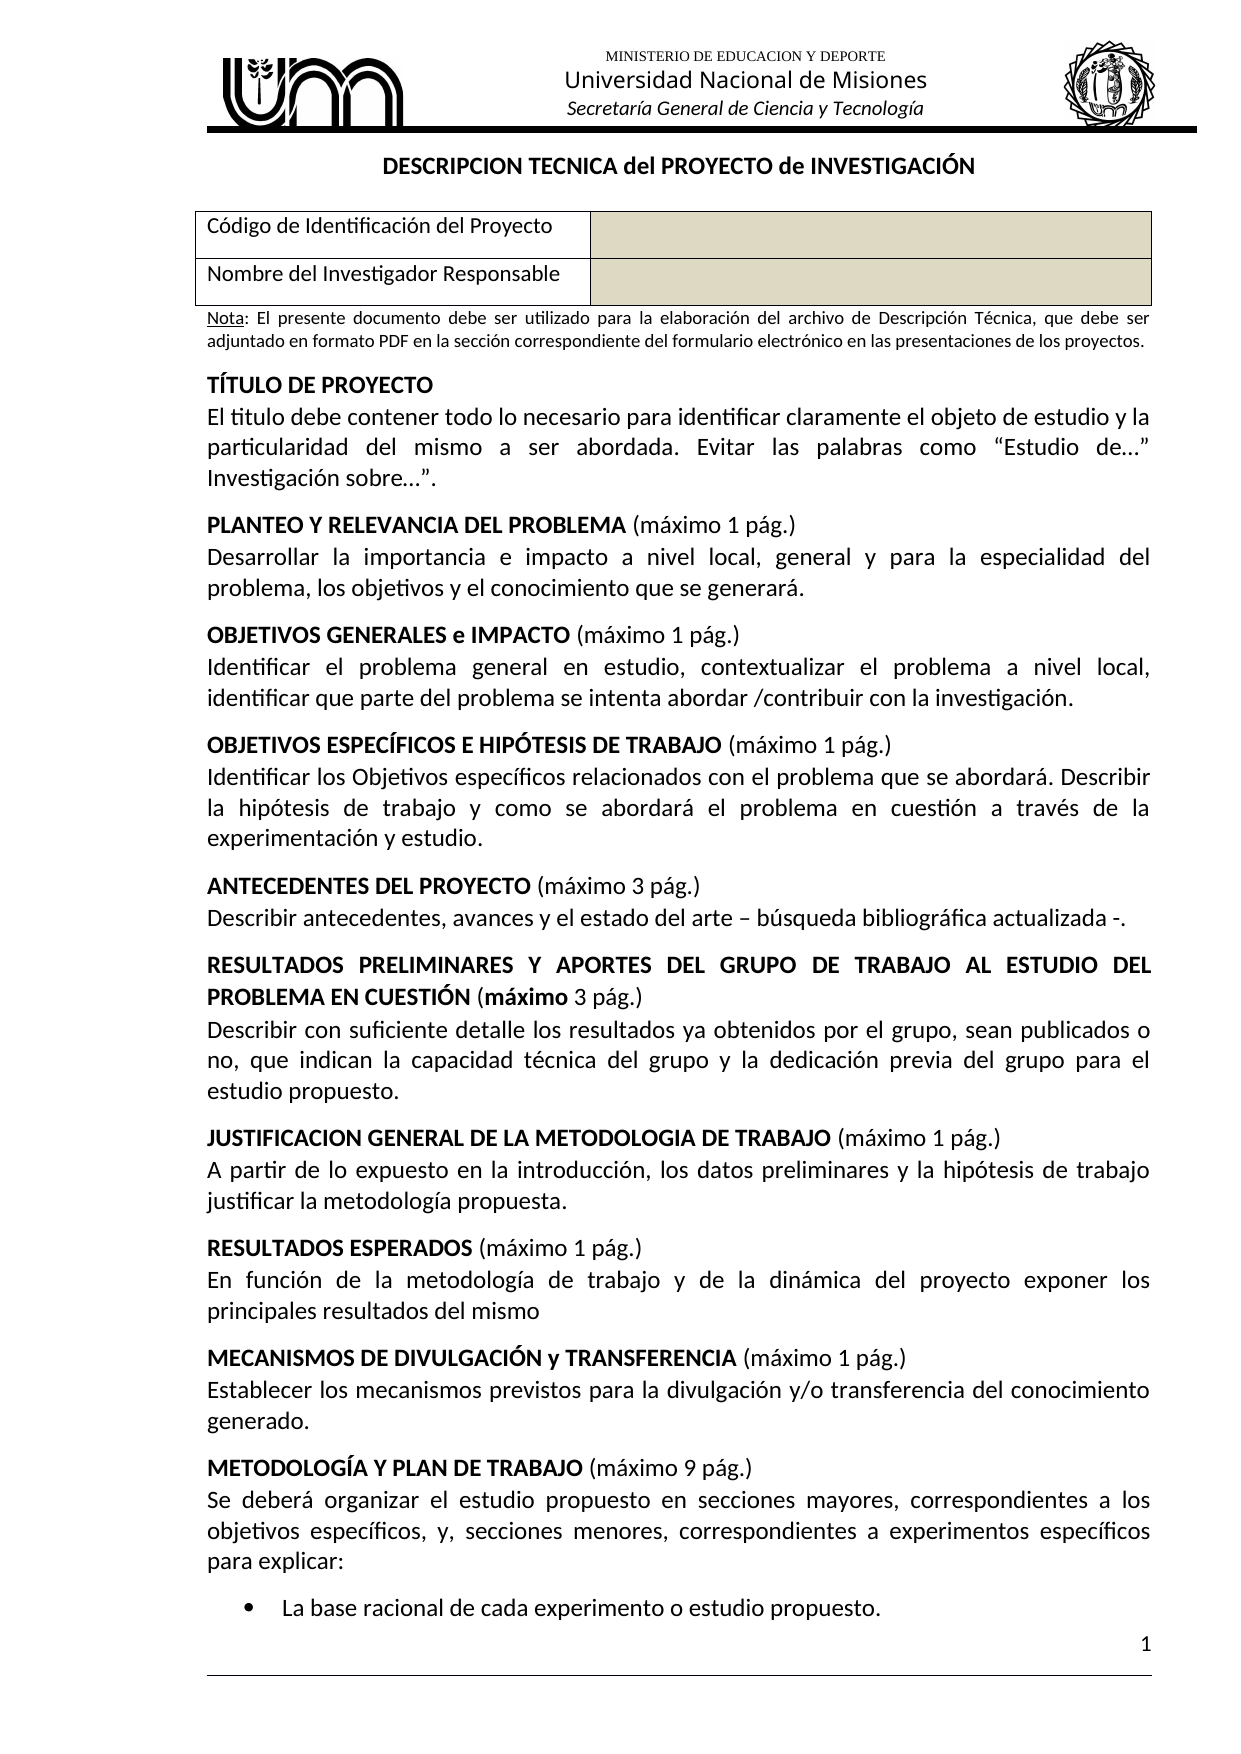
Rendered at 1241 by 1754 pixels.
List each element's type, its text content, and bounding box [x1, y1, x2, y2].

text MECANISMOS DE DIVULGACIÓN y TRANSFERENCIA (máximo 1 pág.) [207, 1342, 1152, 1373]
text Identificar los Objetivos específicos relacionados con el problema que se abordará. Describir la hipótesis de trabajo y como se abordará el problema en cuestión a través de la experimentación y estudio. [207, 762, 1152, 853]
table_header [591, 212, 1151, 258]
text METODOLOGÍA Y PLAN DE TRABAJO (máximo 9 pág.) [207, 1452, 1152, 1483]
list La base racional de cada experimento o estudio propuesto. [244, 1593, 1152, 1623]
text En función de la metodología de trabajo y de la dinámica del proyecto exponer los principales resultados del mismo [207, 1264, 1152, 1325]
text Antecedentes del proyecto (máximo 3 pág.) [207, 870, 1152, 900]
text Describir antecedentes, avances y el estado del arte – búsqueda bibliográfica actualizada -. [207, 902, 1152, 933]
text Desarrollar la importancia e impacto a nivel local, general y para la especialidad del problema, los objetivos y el conocimiento que se generará. [207, 542, 1152, 603]
text Se deberá organizar el estudio propuesto en secciones mayores, correspondientes a los objetivos específicos, y, secciones menores, correspondientes a experimentos específicos para explicar: [207, 1484, 1152, 1576]
table_cell [591, 259, 1151, 305]
text RESULTADOS PRELIMINARES Y APORTES DEL GRUPO DE TRABAJO AL ESTUDIO DEL PROBLEMA EN CUESTIÓN (máximo 3 pág.) [207, 949, 1152, 1012]
text Nota: El presente documento debe ser utilizado para la elaboración del archivo de Descripción Técnica, que debe ser adjuntado en formato PDF en la sección correspondiente del formulario electrónico en las presentaciones de los proyectos. [207, 306, 1152, 352]
text A partir de lo expuesto en la introducción, los datos preliminares y la hipótesis de trabajo justificar la metodología propuesta. [207, 1154, 1152, 1215]
picture [223, 58, 404, 126]
picture [1063, 40, 1156, 126]
text TÍTULO DE PROYECTO [207, 369, 1152, 399]
table_header Código de Identificación del Proyecto [196, 212, 590, 258]
text Identificar el problema general en estudio, contextualizar el problema a nivel local, identificar que parte del problema se intenta abordar /contribuir con la investigación. [207, 652, 1152, 713]
text RESULTADOS ESPERADOS (máximo 1 pág.) [207, 1232, 1152, 1263]
text El titulo debe contener todo lo necesario para identificar claramente el objeto de estudio y la particularidad del mismo a ser abordada. Evitar las palabras como “Estudio de…” Investigación sobre…”. [207, 401, 1152, 493]
text OBJETIVOS GENERALES e IMPACTO (máximo 1 pág.) [207, 619, 1152, 650]
text Establecer los mecanismos previstos para la divulgación y/o transferencia del conocimiento generado. [207, 1374, 1152, 1435]
table_cell Nombre del Investigador Responsable [196, 259, 590, 305]
text Describir con suficiente detalle los resultados ya obtenidos por el grupo, sean publicados o no, que indican la capacidad técnica del grupo y la dedicación previa del grupo para el estudio propuesto. [207, 1014, 1152, 1105]
text OBJETIVOS ESPECÍFICOS E HIPÓTESIS DE TRABAJO (máximo 1 pág.) [207, 729, 1152, 760]
text JUSTIFICACION GENERAL DE LA METODOLOGIA DE TRABAJO (máximo 1 pág.) [207, 1122, 1152, 1153]
text PLANTEO Y RELEVANCIA DEL PROBLEMA (máximo 1 pág.) [207, 509, 1152, 540]
text DESCRIPCION TECNICA del PROYECTO de INVESTIGACIÓN [207, 150, 1152, 181]
